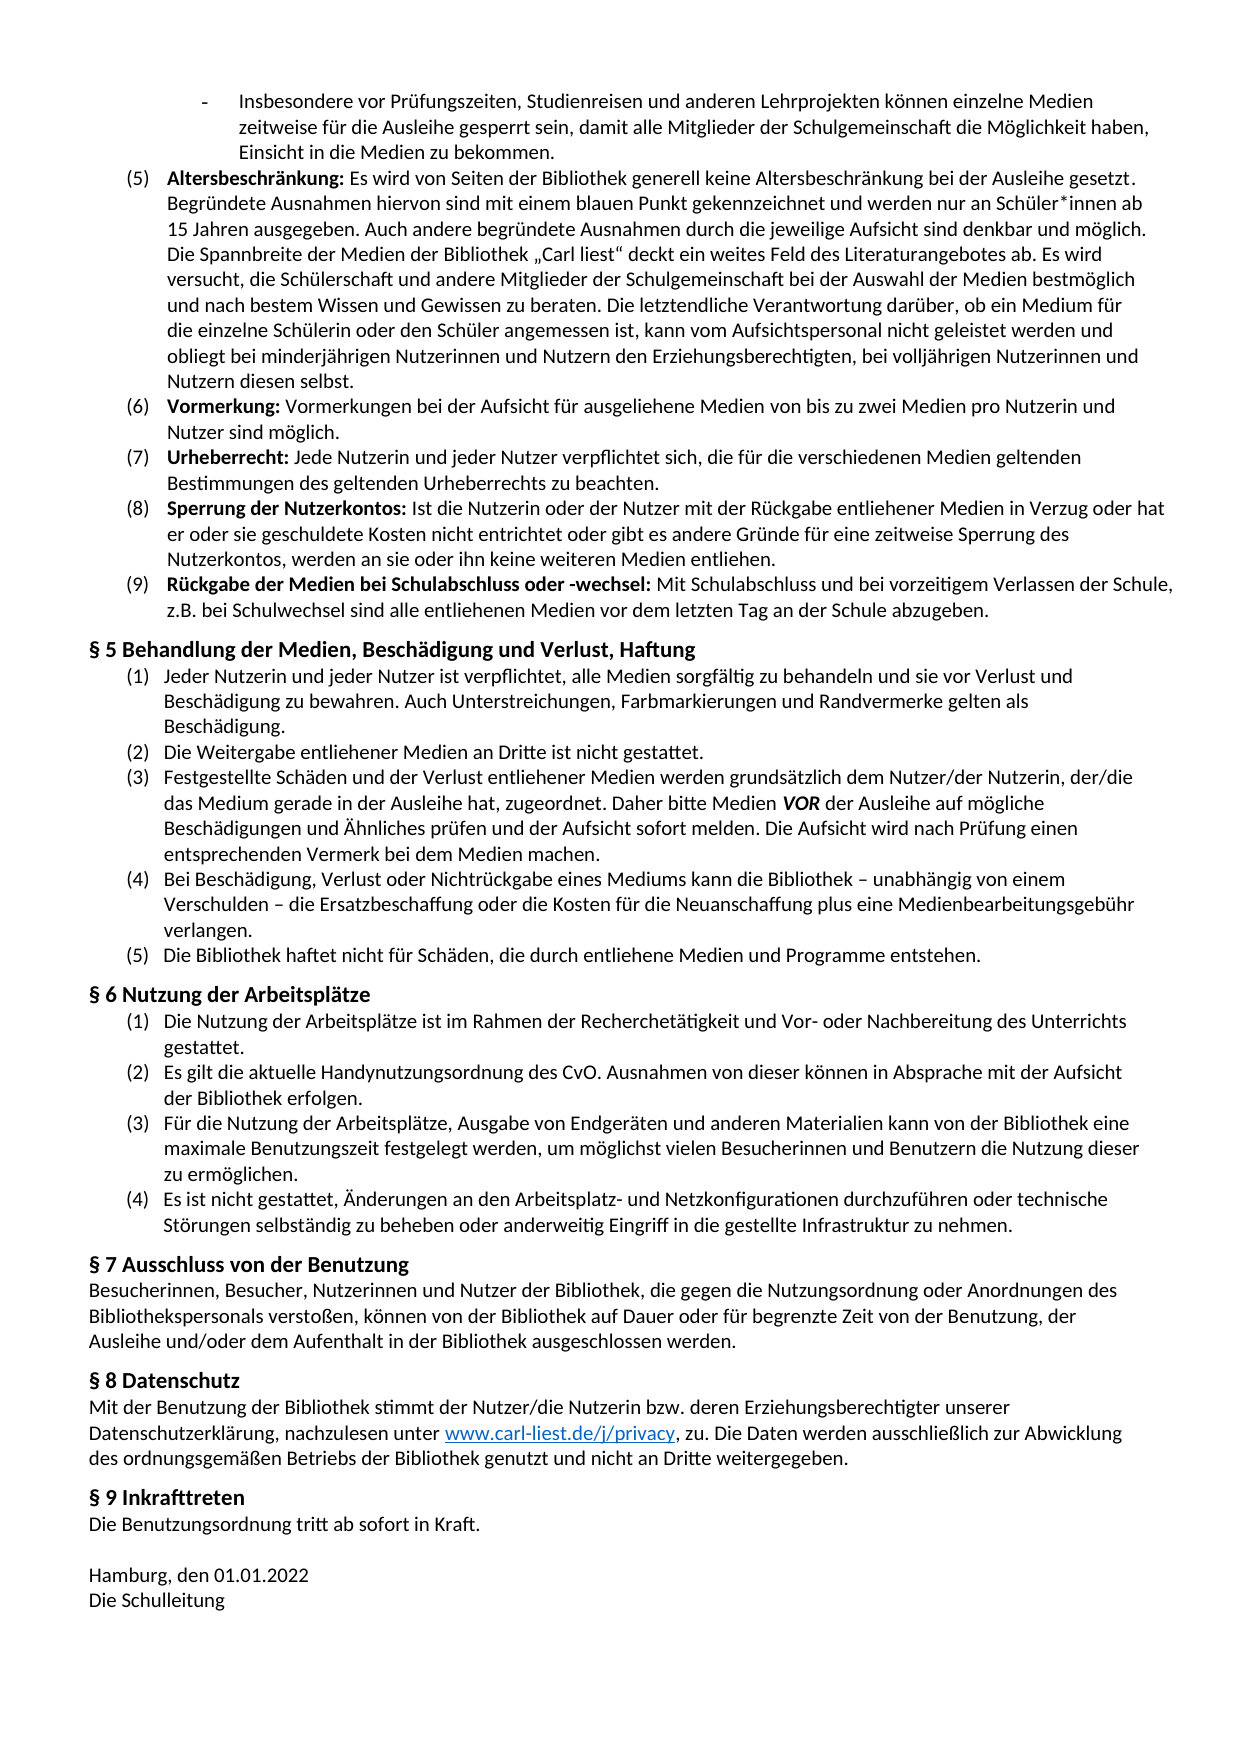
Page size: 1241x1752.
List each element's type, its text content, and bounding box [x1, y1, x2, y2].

list Jeder Nutzerin und jeder Nutzer ist verpflichtet, alle Medien sorgfältig zu behandeln und sie vor Verlust und Beschädigung zu bewahren. Auch Unterstreichungen, Farbmarkierungen und Randvermerke gelten als Beschädigung. [126, 663, 1152, 739]
text Besucherinnen, Besucher, Nutzerinnen und Nutzer der Bibliothek, die gegen die Nutzungsordnung oder Anordnungen des Bibliothekspersonals verstoßen, können von der Bibliothek auf Dauer oder für begrenzte Zeit von der Benutzung, der Ausleihe und/oder dem Aufenthalt in der Bibliothek ausgeschlossen werden. [89, 1278, 1152, 1354]
text § 7 Ausschluss von der Benutzung [89, 1250, 1152, 1278]
list Insbesondere vor Prüfungszeiten, Studienreisen und anderen Lehrprojekten können einzelne Medien zeitweise für die Ausleihe gesperrt sein, damit alle Mitglieder der Schulgemeinschaft die Möglichkeit haben, Einsicht in die Medien zu bekommen. [201, 89, 1152, 165]
list Festgestellte Schäden und der Verlust entliehener Medien werden grundsätzlich dem Nutzer/der Nutzerin, der/die das Medium gerade in der Ausleihe hat, zugeordnet. Daher bitte Medien VOR der Ausleihe auf mögliche Beschädigungen und Ähnliches prüfen und der Aufsicht sofort melden. Die Aufsicht wird nach Prüfung einen entsprechenden Vermerk bei dem Medien machen. [126, 764, 1152, 866]
text § 9 Inkrafttreten [89, 1483, 1152, 1511]
list Bei Beschädigung, Verlust oder Nichtrückgabe eines Mediums kann die Bibliothek – unabhängig von einem Verschulden – die Ersatzbeschaffung oder die Kosten für die Neuanschaffung plus eine Medienbearbeitungsgebühr verlangen. [126, 866, 1152, 942]
list Urheberrecht: Jede Nutzerin und jeder Nutzer verpflichtet sich, die für die verschiedenen Medien geltenden Bestimmungen des geltenden Urheberrechts zu beachten. [126, 444, 1182, 495]
list Die Nutzung der Arbeitsplätze ist im Rahmen der Recherchetätigkeit und Vor- oder Nachbereitung des Unterrichts gestattet. [126, 1008, 1152, 1059]
text § 8 Datenschutz [89, 1366, 1152, 1394]
list Rückgabe der Medien bei Schulabschluss oder -wechsel: Mit Schulabschluss und bei vorzeitigem Verlassen der Schule, z.B. bei Schulwechsel sind alle entliehenen Medien vor dem letzten Tag an der Schule abzugeben. [126, 572, 1182, 622]
list Für die Nutzung der Arbeitsplätze, Ausgabe von Endgeräten und anderen Materialien kann von der Bibliothek eine maximale Benutzungszeit festgelegt werden, um möglichst vielen Besucherinnen und Benutzern die Nutzung dieser zu ermöglichen. [126, 1110, 1152, 1186]
list Sperrung der Nutzerkontos: Ist die Nutzerin oder der Nutzer mit der Rückgabe entliehener Medien in Verzug oder hat er oder sie geschuldete Kosten nicht entrichtet oder gibt es andere Gründe für eine zeitweise Sperrung des Nutzerkontos, werden an sie oder ihn keine weiteren Medien entliehen. [126, 495, 1182, 572]
text Mit der Benutzung der Bibliothek stimmt der Nutzer/die Nutzerin bzw. deren Erziehungsberechtigter unserer Datenschutzerklärung, nachzulesen unter www.carl-liest.de/j/privacy, zu. Die Daten werden ausschließlich zur Abwicklung des ordnungsgemäßen Betriebs der Bibliothek genutzt und nicht an Dritte weitergegeben. [89, 1394, 1152, 1471]
list Vormerkung: Vormerkungen bei der Aufsicht für ausgeliehene Medien von bis zu zwei Medien pro Nutzerin und Nutzer sind möglich. [126, 394, 1152, 444]
list Es ist nicht gestattet, Änderungen an den Arbeitsplatz- und Netzkonfigurationen durchzuführen oder technische Störungen selbständig zu beheben oder anderweitig Eingriff in die gestellte Infrastruktur zu nehmen. [126, 1186, 1152, 1237]
list Es gilt die aktuelle Handynutzungsordnung des CvO. Ausnahmen von dieser können in Absprache mit der Aufsicht der Bibliothek erfolgen. [126, 1059, 1152, 1110]
list Altersbeschränkung: Es wird von Seiten der Bibliothek generell keine Altersbeschränkung bei der Ausleihe gesetzt. Begründete Ausnahmen hiervon sind mit einem blauen Punkt gekennzeichnet und werden nur an Schüler*innen ab 15 Jahren ausgegeben. Auch andere begründete Ausnahmen durch die jeweilige Aufsicht sind denkbar und möglich. Die Spannbreite der Medien der Bibliothek „Carl liest“ deckt ein weites Feld des Literaturangebotes ab. Es wird versucht, die Schülerschaft und andere Mitglieder der Schulgemeinschaft bei der Auswahl der Medien bestmöglich und nach bestem Wissen und Gewissen zu beraten. Die letztendliche Verantwortung darüber, ob ein Medium für die einzelne Schülerin oder den Schüler angemessen ist, kann vom Aufsichtspersonal nicht geleistet werden und obliegt bei minderjährigen Nutzerinnen und Nutzern den Erziehungsberechtigten, bei volljährigen Nutzerinnen und Nutzern diesen selbst. [126, 165, 1152, 394]
text Hamburg, den 01.01.2022 [89, 1562, 1152, 1587]
text § 5 Behandlung der Medien, Beschädigung und Verlust, Haftung [89, 635, 1152, 663]
text § 6 Nutzung der Arbeitsplätze [89, 980, 1152, 1008]
text Die Benutzungsordnung tritt ab sofort in Kraft. [89, 1511, 1152, 1537]
list Die Bibliothek haftet nicht für Schäden, die durch entliehene Medien und Programme entstehen. [126, 942, 1152, 968]
text Die Schulleitung [89, 1587, 1152, 1613]
list Die Weitergabe entliehener Medien an Dritte ist nicht gestattet. [126, 739, 1152, 764]
